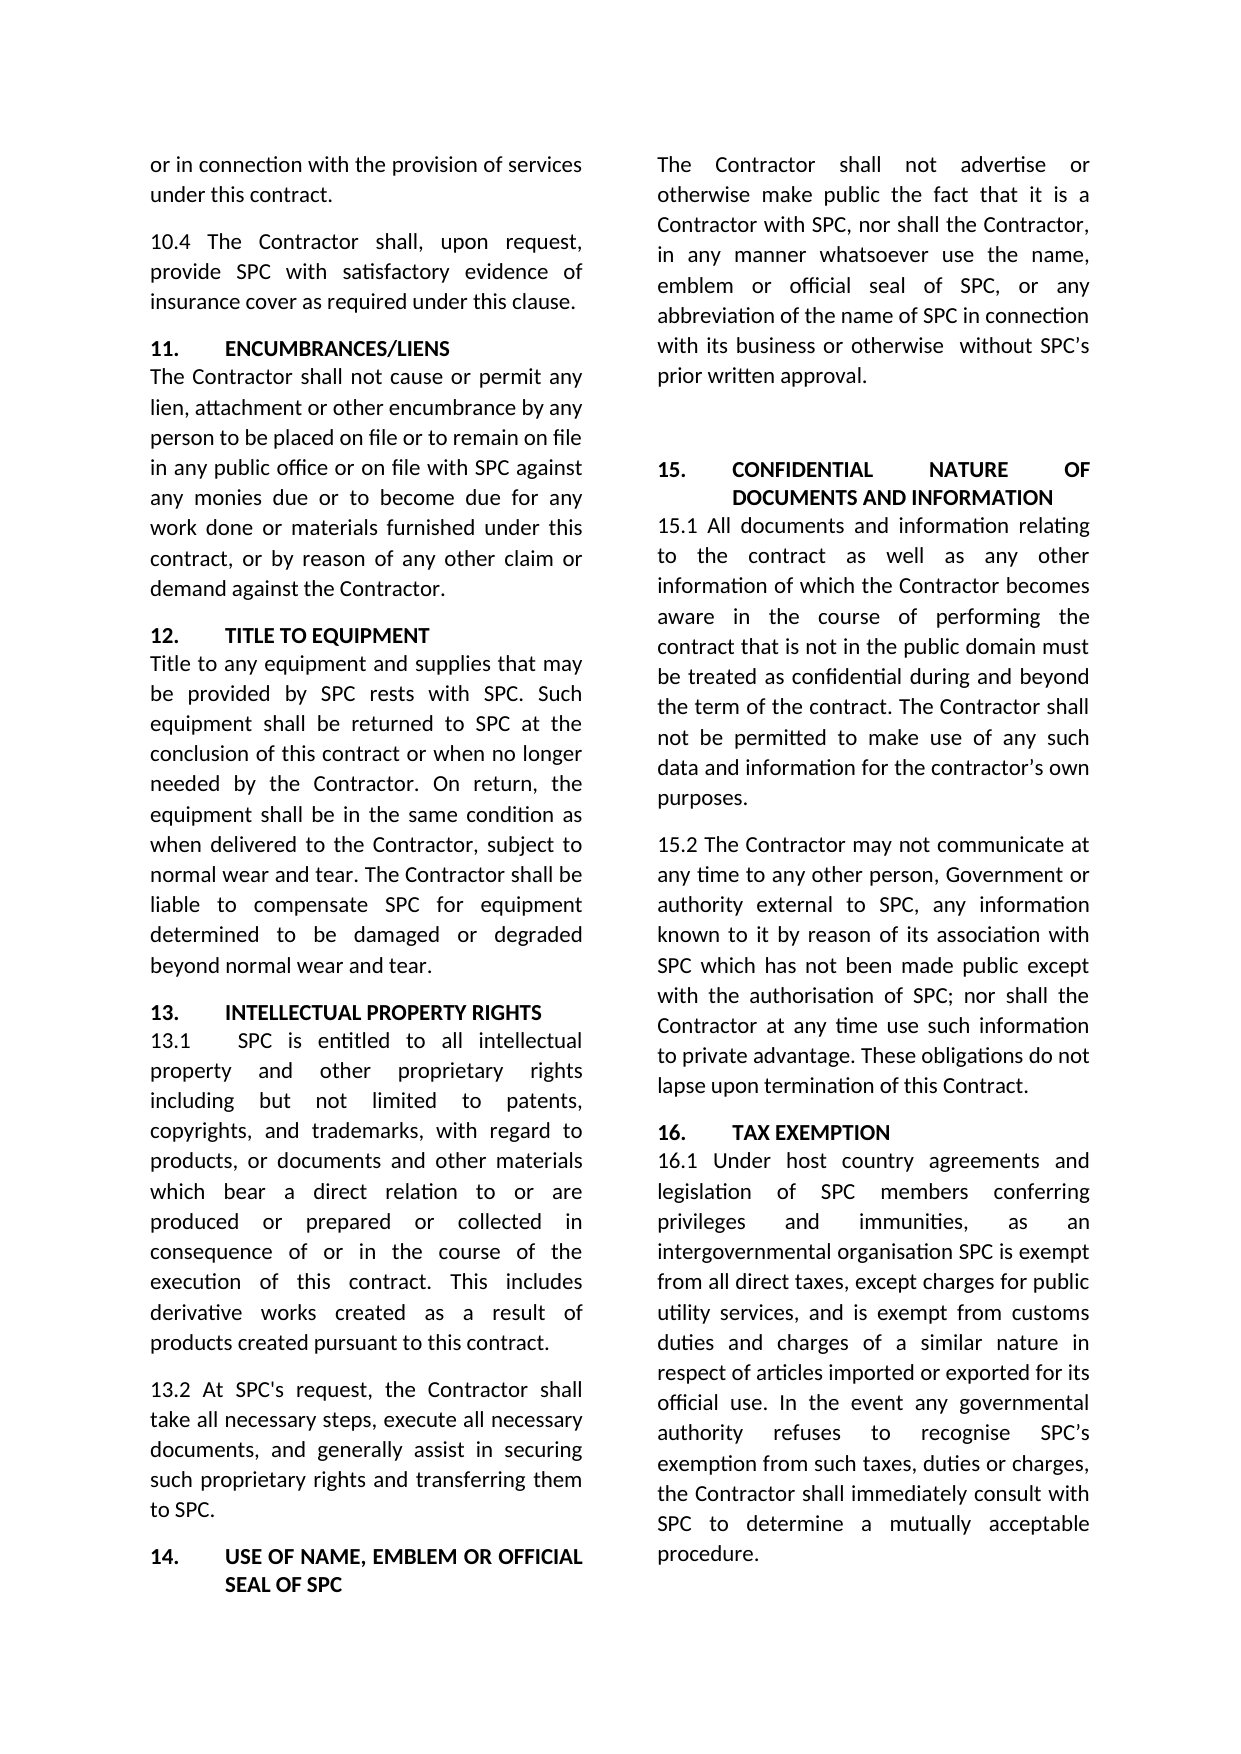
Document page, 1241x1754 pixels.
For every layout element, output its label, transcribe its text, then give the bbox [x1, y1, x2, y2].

text 10.4 The Contractor shall, upon request, provide SPC with satisfactory evidence of insurance cover as required under this clause. [150, 227, 583, 316]
text 16.1 Under host country agreements and legislation of SPC members conferring privileges and immunities, as an intergovernmental organisation SPC is exempt from all direct taxes, except charges for public utility services, and is exempt from customs duties and charges of a similar nature in respect of articles imported or exported for its official use. In the event any governmental authority refuses to recognise SPC’s exemption from such taxes, duties or charges, the Contractor shall immediately consult with SPC to determine a mutually acceptable procedure. [657, 1147, 1090, 1567]
text 15.1 All documents and information relating to the contract as well as any other information of which the Contractor becomes aware in the course of performing the contract that is not in the public domain must be treated as confidential during and beyond the term of the contract. The Contractor shall not be permitted to make use of any such data and information for the contractor’s own purposes. [657, 511, 1090, 811]
list CONFIDENTIAL NATURE OF DOCUMENTS AND INFORMATION [657, 455, 1090, 511]
list USE OF NAME, EMBLEM OR OFFICIAL SEAL OF SPC [150, 1542, 583, 1598]
list TAX EXEMPTION [657, 1118, 1090, 1147]
list ENCUMBRANCES/LIENS [150, 334, 583, 362]
text 13.1 SPC is entitled to all intellectual property and other proprietary rights including but not limited to patents, copyrights, and trademarks, with regard to products, or documents and other materials which bear a direct relation to or are produced or prepared or collected in consequence of or in the course of the execution of this contract. This includes derivative works created as a result of products created pursuant to this contract. [150, 1026, 583, 1356]
text The Contractor shall not cause or permit any lien, attachment or other encumbrance by any person to be placed on file or to remain on file in any public office or on file with SPC against any monies due or to become due for any work done or materials furnished under this contract, or by reason of any other claim or demand against the Contractor. [150, 362, 583, 602]
list INTELLECTUAL PROPERTY RIGHTS [150, 998, 583, 1026]
text Title to any equipment and supplies that may be provided by SPC rests with SPC. Such equipment shall be returned to SPC at the conclusion of this contract or when no longer needed by the Contractor. On return, the equipment shall be in the same condition as when delivered to the Contractor, subject to normal wear and tear. The Contractor shall be liable to compensate SPC for equipment determined to be damaged or degraded beyond normal wear and tear. [150, 649, 583, 979]
text The Contractor shall not advertise or otherwise make public the fact that it is a Contractor with SPC, nor shall the Contractor, in any manner whatsoever use the name, emblem or official seal of SPC, or any abbreviation of the name of SPC in connection with its business or otherwise without SPC’s prior written approval. [657, 150, 1090, 389]
text 13.2 At SPC's request, the Contractor shall take all necessary steps, execute all necessary documents, and generally assist in securing such proprietary rights and transferring them to SPC. [150, 1375, 583, 1523]
text 15.2 The Contractor may not communicate at any time to any other person, Government or authority external to SPC, any information known to it by reason of its association with SPC which has not been made public except with the authorisation of SPC; nor shall the Contractor at any time use such information to private advantage. These obligations do not lapse upon termination of this Contract. [657, 830, 1090, 1100]
list TITLE TO EQUIPMENT [150, 621, 583, 649]
